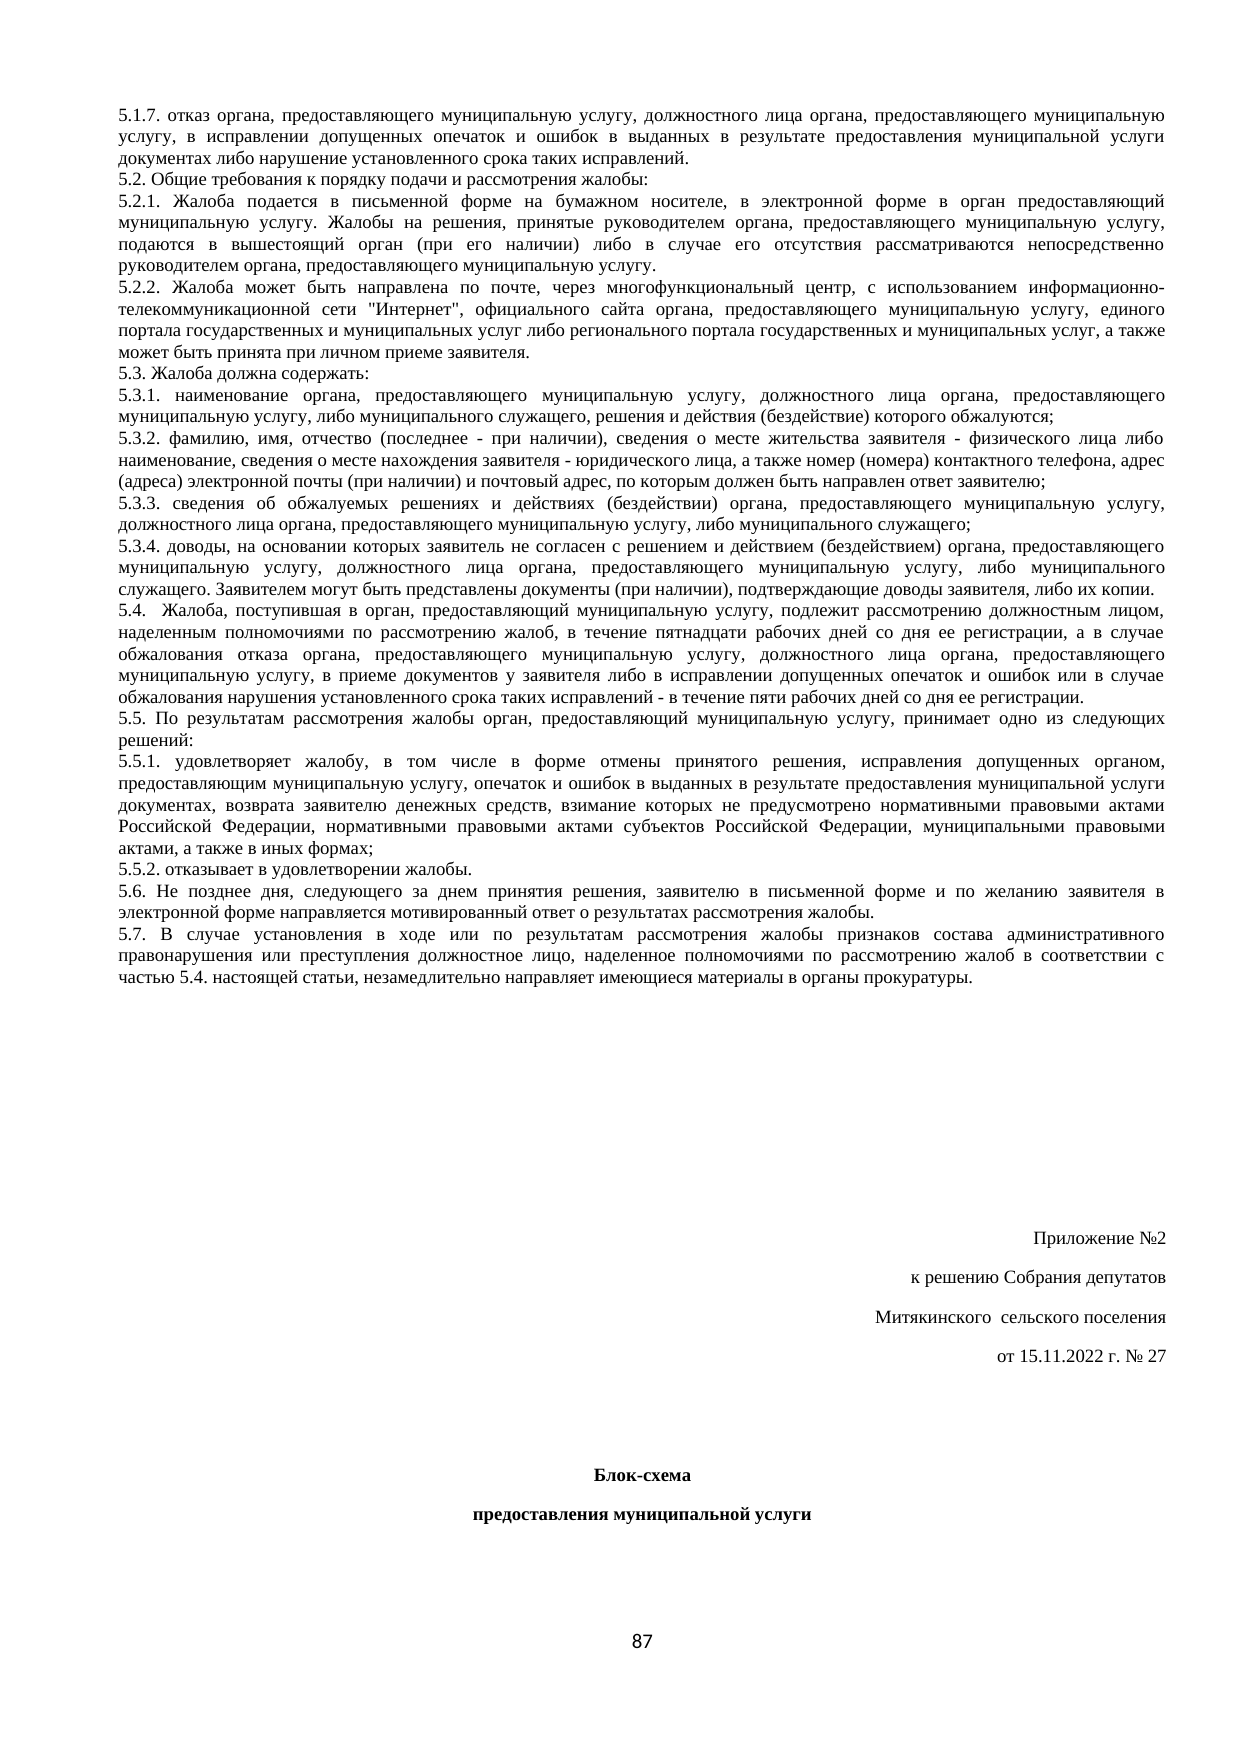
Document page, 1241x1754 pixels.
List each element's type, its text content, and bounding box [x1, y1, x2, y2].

text 5.4. Жалоба, поступившая в орган, предоставляющий муниципальную услугу, подлежит рассмотрению должностным лицом, наделенным полномочиями по рассмотрению жалоб, в течение пятнадцати рабочих дней со дня ее регистрации, а в случае обжалования отказа органа, предоставляющего муниципальную услугу, должностного лица органа, предоставляющего муниципальную услугу, в приеме документов у заявителя либо в исправлении допущенных опечаток и ошибок или в случае обжалования нарушения установленного срока таких исправлений - в течение пяти рабочих дней со дня ее регистрации. [118, 599, 1166, 707]
text 5.5.1. удовлетворяет жалобу, в том числе в форме отмены принятого решения, исправления допущенных органом, предоставляющим муниципальную услугу, опечаток и ошибок в выданных в результате предоставления муниципальной услуги документах, возврата заявителю денежных средств, взимание которых не предусмотрено нормативными правовыми актами Российской Федерации, нормативными правовыми актами субъектов Российской Федерации, муниципальными правовыми актами, а также в иных формах; [118, 750, 1166, 858]
text предоставления муниципальной услуги [118, 1503, 1166, 1525]
text 5.5. По результатам рассмотрения жалобы орган, предоставляющий муниципальную услугу, принимает одно из следующих решений: [118, 707, 1166, 750]
text от 15.11.2022 г. № 27 [118, 1345, 1166, 1367]
text Приложение №2 [118, 1227, 1166, 1248]
text 5.3.2. фамилию, имя, отчество (последнее - при наличии), сведения о месте жительства заявителя - физического лица либо наименование, сведения о месте нахождения заявителя - юридического лица, а также номер (номера) контактного телефона, адрес (адреса) электронной почты (при наличии) и почтовый адрес, по которым должен быть направлен ответ заявителю; [118, 427, 1166, 492]
text 5.6. Не позднее дня, следующего за днем принятия решения, заявителю в письменной форме и по желанию заявителя в электронной форме направляется мотивированный ответ о результатах рассмотрения жалобы. [118, 880, 1166, 923]
text 5.2.2. Жалоба может быть направлена по почте, через многофункциональный центр, с использованием информационно-телекоммуникационной сети "Интернет", официального сайта органа, предоставляющего муниципальную услугу, единого портала государственных и муниципальных услуг либо регионального портала государственных и муниципальных услуг, а также может быть принята при личном приеме заявителя. [118, 276, 1166, 362]
text 5.2. Общие требования к порядку подачи и рассмотрения жалобы: [118, 168, 1166, 190]
text 5.3.4. доводы, на основании которых заявитель не согласен с решением и действием (бездействием) органа, предоставляющего муниципальную услугу, должностного лица органа, предоставляющего муниципальную услугу, либо муниципального служащего. Заявителем могут быть представлены документы (при наличии), подтверждающие доводы заявителя, либо их копии. [118, 535, 1166, 599]
text 5.1.7. отказ органа, предоставляющего муниципальную услугу, должностного лица органа, предоставляющего муниципальную услугу, в исправлении допущенных опечаток и ошибок в выданных в результате предоставления муниципальной услуги документах либо нарушение установленного срока таких исправлений. [118, 103, 1166, 168]
text 5.7. В случае установления в ходе или по результатам рассмотрения жалобы признаков состава административного правонарушения или преступления должностное лицо, наделенное полномочиями по рассмотрению жалоб в соответствии с частью 5.4. настоящей статьи, незамедлительно направляет имеющиеся материалы в органы прокуратуры. [118, 923, 1166, 987]
text к решению Собрания депутатов [118, 1266, 1166, 1288]
text 5.5.2. отказывает в удовлетворении жалобы. [118, 858, 1166, 880]
text 5.3.1. наименование органа, предоставляющего муниципальную услугу, должностного лица органа, предоставляющего муниципальную услугу, либо муниципального служащего, решения и действия (бездействие) которого обжалуются; [118, 384, 1166, 427]
text 5.2.1. Жалоба подается в письменной форме на бумажном носителе, в электронной форме в орган предоставляющий муниципальную услугу. Жалобы на решения, принятые руководителем органа, предоставляющего муниципальную услугу, подаются в вышестоящий орган (при его наличии) либо в случае его отсутствия рассматриваются непосредственно руководителем органа, предоставляющего муниципальную услугу. [118, 190, 1166, 276]
text 5.3.3. сведения об обжалуемых решениях и действиях (бездействии) органа, предоставляющего муниципальную услугу, должностного лица органа, предоставляющего муниципальную услугу, либо муниципального служащего; [118, 492, 1166, 535]
text 5.3. Жалоба должна содержать: [118, 362, 1166, 384]
text Митякинского сельского поселения [118, 1306, 1166, 1327]
text Блок-схема [118, 1464, 1166, 1485]
